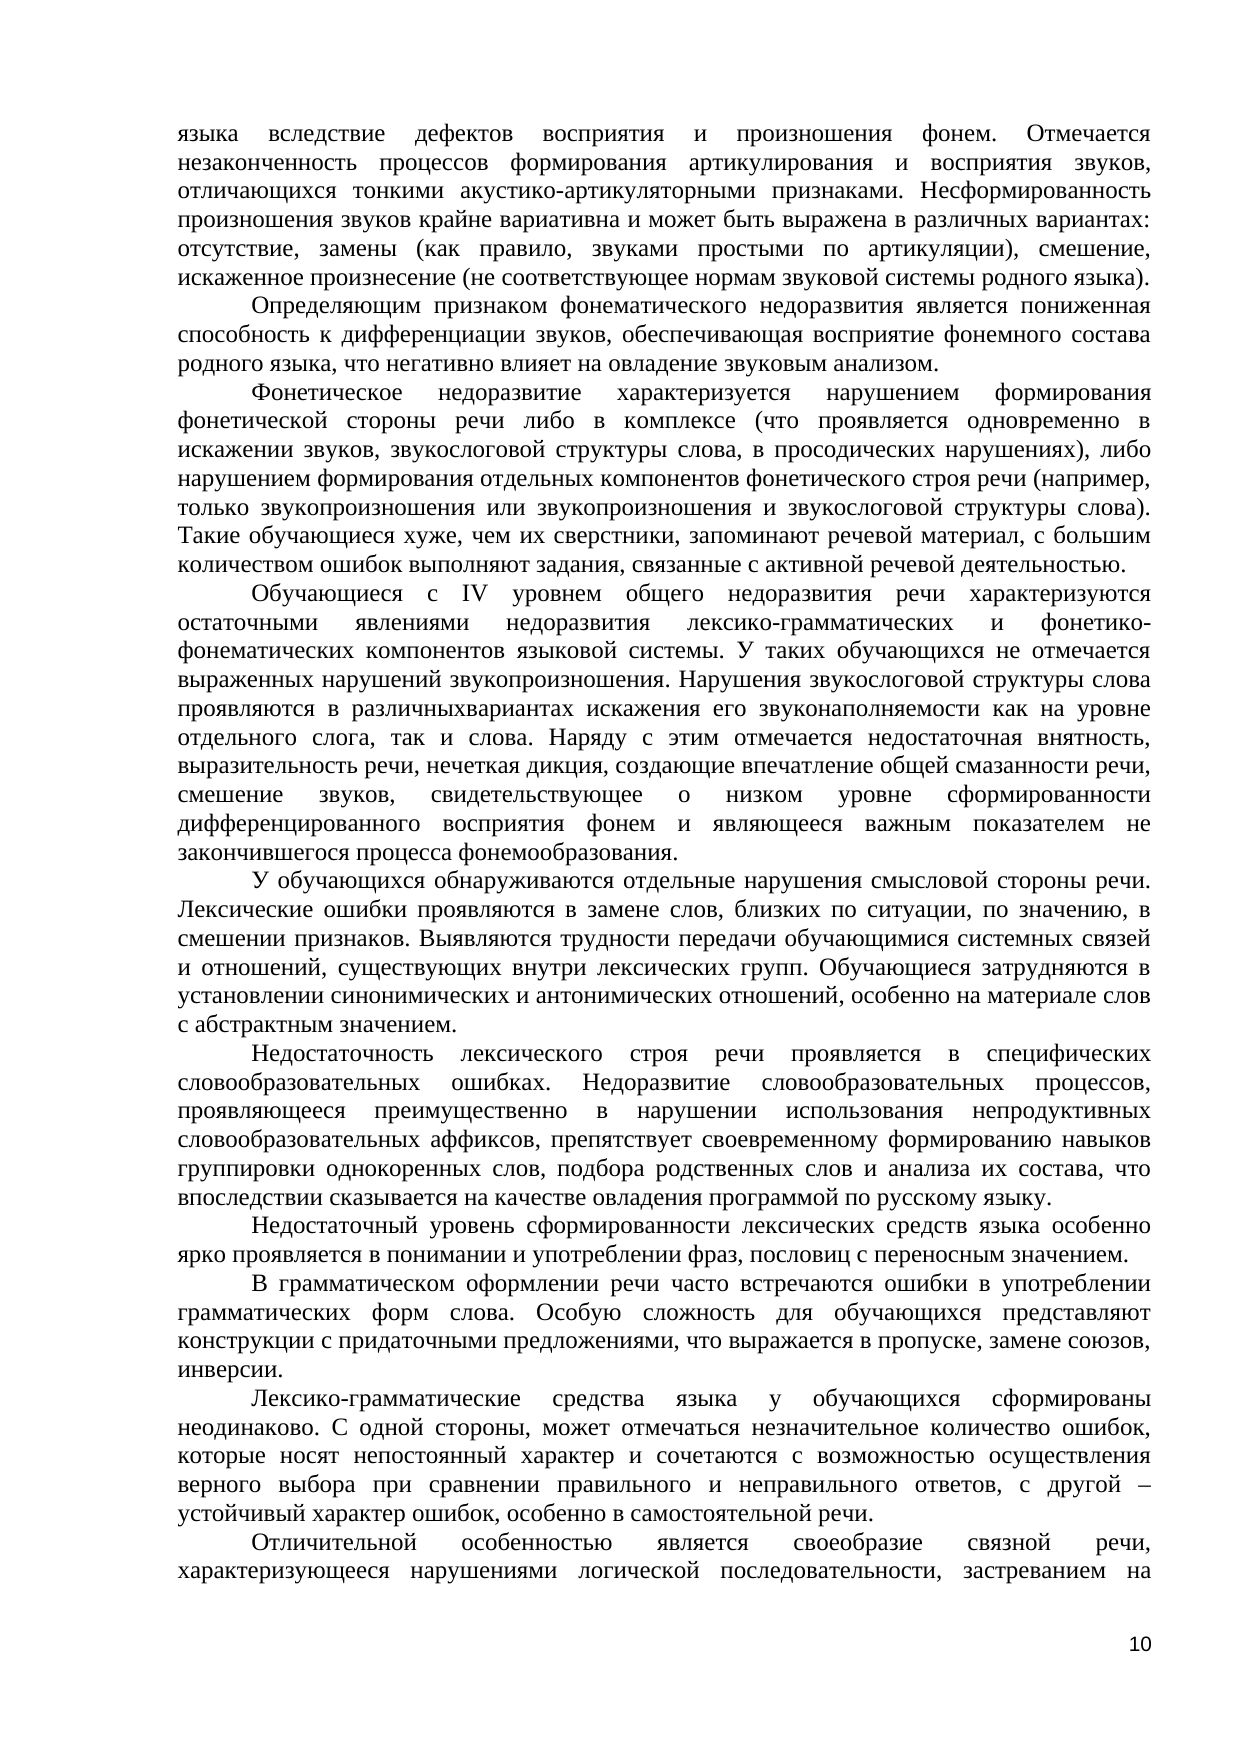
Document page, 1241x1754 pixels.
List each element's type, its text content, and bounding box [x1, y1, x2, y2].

text Обучающиеся с IV уровнем общего недоразвития речи характеризуются остаточными явлениями недоразвития лексико-грамматических и фонетико-фонематических компонентов языковой системы. У таких обучающихся не отмечается выраженных нарушений звукопроизношения. Нарушения звукослоговой структуры слова проявляются в различныхвариантах искажения его звуконаполняемости как на уровне отдельного слога, так и слова. Наряду с этим отмечается недостаточная внятность, выразительность речи, нечеткая дикция, создающие впечатление общей смазанности речи, смешение звуков, свидетельствующее о низком уровне сформированности дифференцированного восприятия фонем и являющееся важным показателем не закончившегося процесса фонемообразования. [177, 578, 1152, 866]
text В грамматическом оформлении речи часто встречаются ошибки в употреблении грамматических форм слова. Особую сложность для обучающихся представляют конструкции с придаточными предложениями, что выражается в пропуске, замене союзов, инверсии. [177, 1268, 1152, 1383]
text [177, 118, 1152, 291]
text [177, 1527, 1152, 1584]
text Определяющим признаком фонематического недоразвития является пониженная способность к дифференциации звуков, обеспечивающая восприятие фонемного состава родного языка, что негативно влияет на овладение звуковым анализом. [177, 291, 1152, 377]
text Фонетическое недоразвитие характеризуется нарушением формирования фонетической стороны речи либо в комплексе (что проявляется одновременно в искажении звуков, звукослоговой структуры слова, в просодических нарушениях), либо нарушением формирования отдельных компонентов фонетического строя речи (например, только звукопроизношения или звукопроизношения и звукослоговой структуры слова). Такие обучающиеся хуже, чем их сверстники, запоминают речевой материал, с большим количеством ошибок выполняют задания, связанные с активной речевой деятельностью. [177, 377, 1152, 578]
text Недостаточность лексического строя речи проявляется в специфических словообразовательных ошибках. Недоразвитие словообразовательных процессов, проявляющееся преимущественно в нарушении использования непродуктивных словообразовательных аффиксов, препятствует своевременному формированию навыков группировки однокоренных слов, подбора родственных слов и анализа их состава, что впоследствии сказывается на качестве овладения программой по русскому языку. [177, 1038, 1152, 1211]
text У обучающихся обнаруживаются отдельные нарушения смысловой стороны речи. Лексические ошибки проявляются в замене слов, близких по ситуации, по значению, в смешении признаков. Выявляются трудности передачи обучающимися системных связей и отношений, существующих внутри лексических групп. Обучающиеся затрудняются в установлении синонимических и антонимических отношений, особенно на материале слов с абстрактным значением. [177, 866, 1152, 1038]
text Лексико-грамматические средства языка у обучающихся сформированы неодинаково. С одной стороны, может отмечаться незначительное количество ошибок, которые носят непостоянный характер и сочетаются с возможностью осуществления верного выбора при сравнении правильного и неправильного ответов, с другой – устойчивый характер ошибок, особенно в самостоятельной речи. [177, 1383, 1152, 1527]
text Недостаточный уровень сформированности лексических средств языка особенно ярко проявляется в понимании и употреблении фраз, пословиц с переносным значением. [177, 1211, 1152, 1268]
